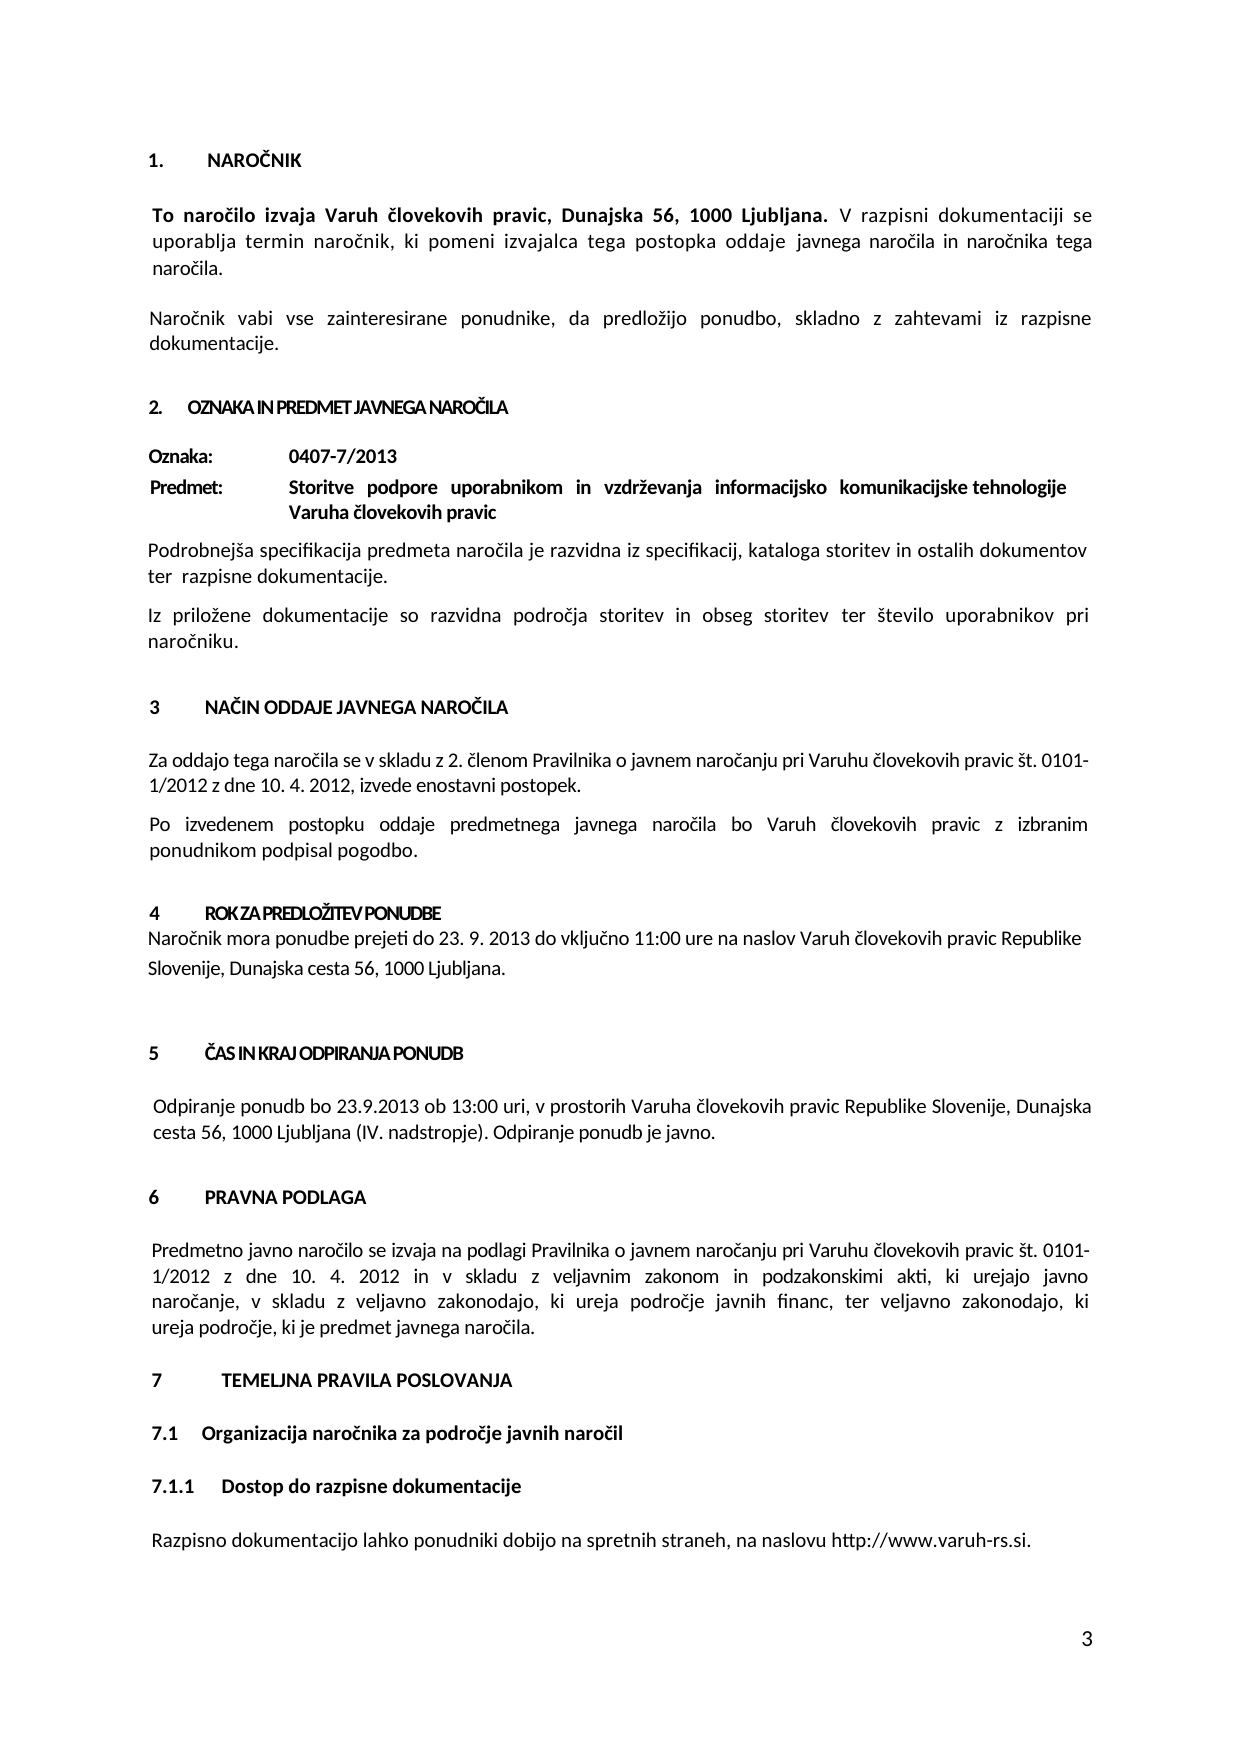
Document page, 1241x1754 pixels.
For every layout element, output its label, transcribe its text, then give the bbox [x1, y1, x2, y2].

text Podrobnejša specifikacija predmeta naročila je razvidna iz specifikacij, kataloga storitev in ostalih dokumentov ter razpisne dokumentacije. [148, 537, 1089, 589]
text 5 ČAS IN KRAJ ODPIRANJA PONUDB [148, 1040, 1093, 1066]
text 7.1 Organizacija naročnika za področje javnih naročil [151, 1420, 1090, 1446]
text Predmetno javno naročilo se izvaja na podlagi Pravilnika o javnem naročanju pri Varuhu človekovih pravic št. 0101-1/2012 z dne 10. 4. 2012 in v skladu z veljavnim zakonom in podzakonskimi akti, ki urejajo javno naročanje, v skladu z veljavno zakonodajo, ki ureja področje javnih financ, ter veljavno zakonodajo, ki ureja področje, ki je predmet javnega naročila. [151, 1237, 1090, 1339]
text 3 NAČIN ODDAJE JAVNEGA NAROČILA [149, 694, 1093, 719]
text Po izvedenem postopku oddaje predmetnega javnega naročila bo Varuh človekovih pravic z izbranim ponudnikom podpisal pogodbo. [149, 810, 1089, 863]
text 4 ROK ZA PREDLOŽITEV PONUDBE [149, 900, 1093, 926]
text Razpisno dokumentacijo lahko ponudniki dobijo na spretnih straneh, na naslovu http://www.varuh-rs.si. [151, 1527, 1090, 1552]
text Iz priložene dokumentacije so razvidna področja storitev in obseg storitev ter število uporabnikov pri naročniku. [148, 601, 1089, 654]
text Za oddajo tega naročila se v skladu z 2. členom Pravilnika o javnem naročanju pri Varuhu človekovih pravic št. 0101-1/2012 z dne 10. 4. 2012, izvede enostavni postopek. [148, 747, 1093, 798]
text 1. NAROČNIK [148, 148, 1093, 173]
text 6 PRAVNA PODLAGA [148, 1184, 1093, 1209]
text Odpiranje ponudb bo 23.9.2013 ob 13:00 uri, v prostorih Varuha človekovih pravic Republike Slovenije, Dunajska cesta 56, 1000 Ljubljana (IV. nadstropje). Odpiranje ponudb je javno. [153, 1093, 1093, 1144]
text 7.1.1 Dostop do razpisne dokumentacije [151, 1473, 1090, 1499]
text To naročilo izvaja Varuh človekovih pravic, Dunajska 56, 1000 Ljubljana. V razpisni dokumentaciji se uporablja termin naročnik, ki pomeni izvajalca tega postopka oddaje javnega naročila in naročnika tega naročila. [152, 202, 1093, 280]
text 2. OZNAKA IN PREDMET JAVNEGA NAROČILA Oznaka: 0407-7/2013 [148, 375, 1093, 474]
text Naročnik mora ponudbe prejeti do 23. 9. 2013 do vključno 11:00 ure na naslov Varuh človekovih pravic Republike Slovenije, Dunajska cesta 56, 1000 Ljubljana. [148, 926, 1093, 980]
text Naročnik vabi vse zainteresirane ponudnike, da predložijo ponudbo, skladno z zahtevami iz razpisne dokumentacije. [149, 306, 1093, 355]
text Predmet: Storitve podpore uporabnikom in vzdrževanja informacijsko komunikacijske tehnologije Varuha človekovih pravic [150, 474, 1093, 525]
text 7 TEMELJNA PRAVILA POSLOVANJA [151, 1367, 1090, 1392]
